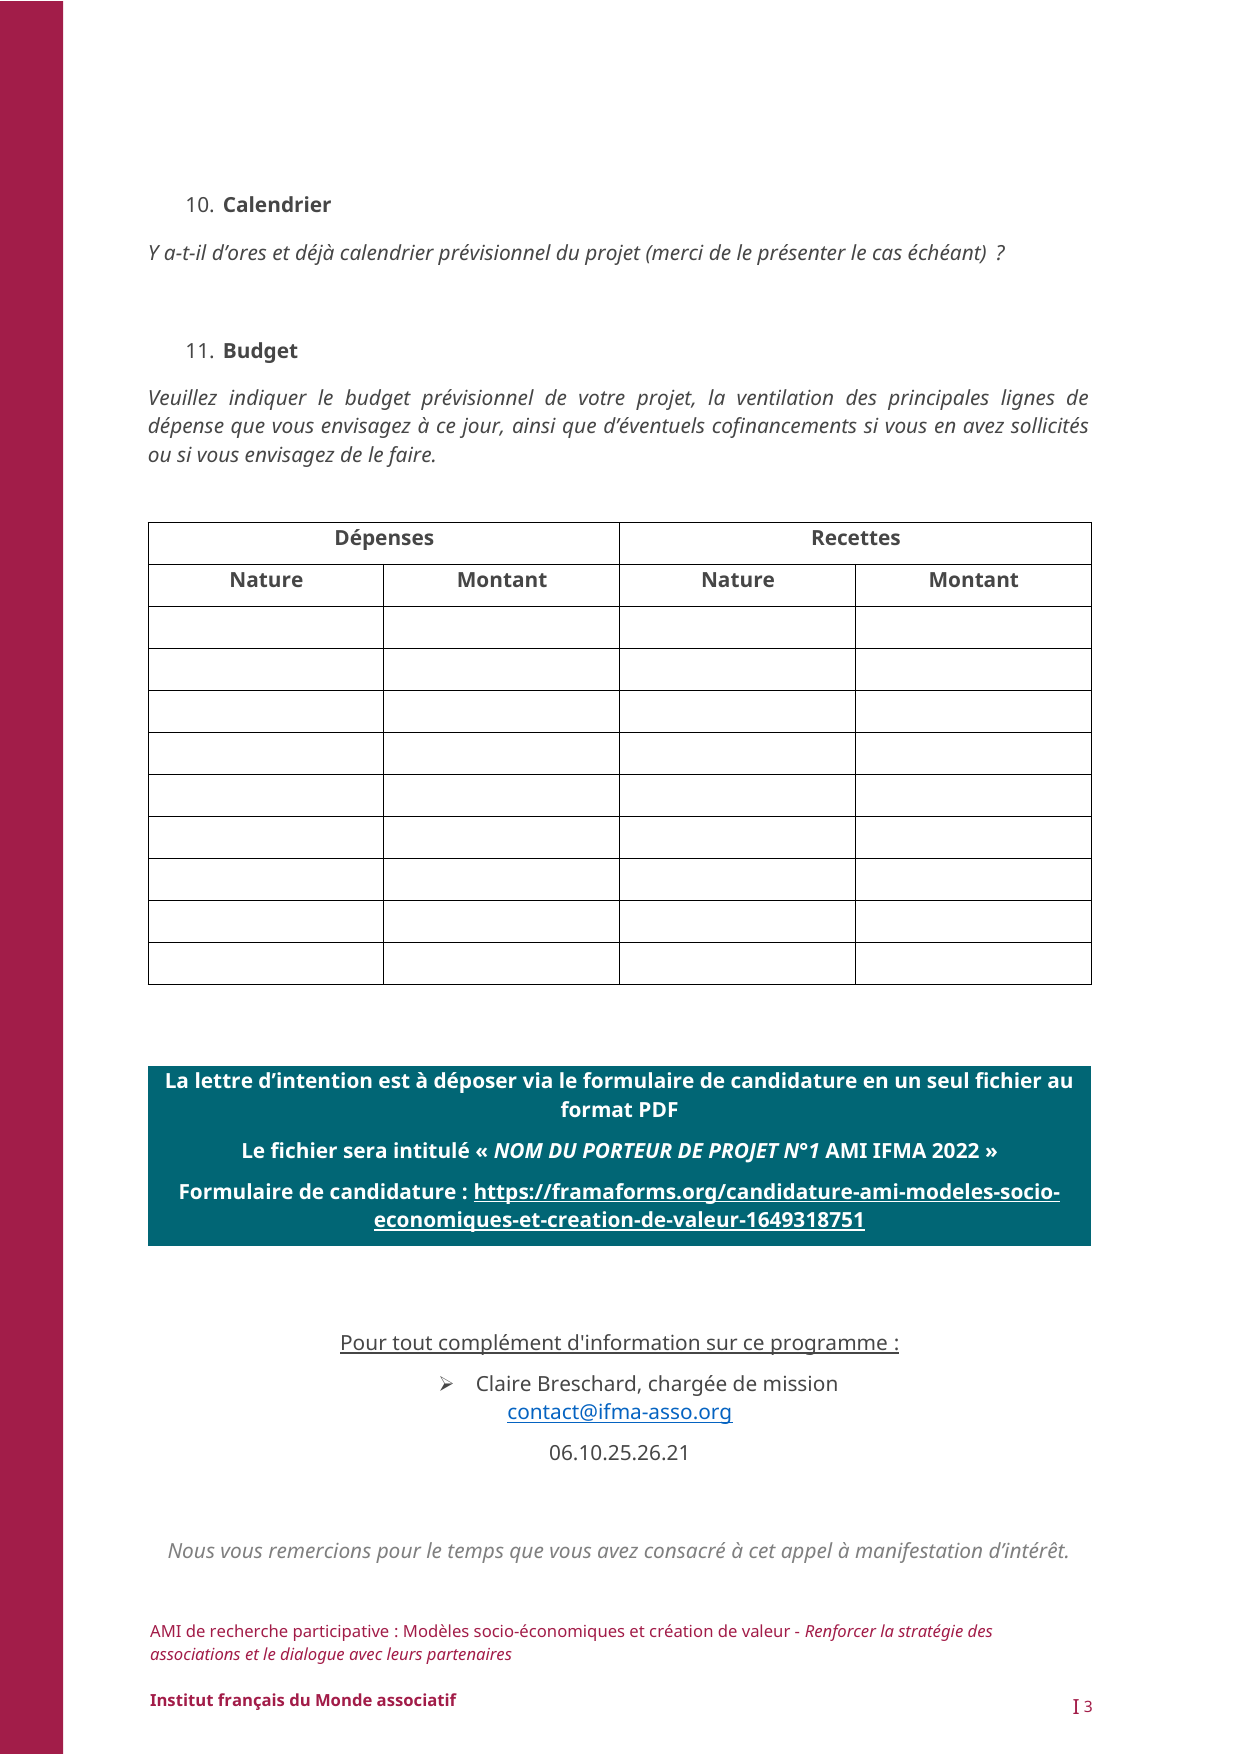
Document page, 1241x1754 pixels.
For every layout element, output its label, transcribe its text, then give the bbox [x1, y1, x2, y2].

table_cell [384, 901, 619, 942]
table_cell [384, 775, 619, 816]
table_cell [856, 817, 1091, 858]
table_cell Montant [856, 565, 1091, 606]
list Budget [185, 336, 1093, 364]
table_cell [149, 817, 383, 858]
table_cell [620, 817, 855, 858]
table_cell [149, 943, 383, 983]
table_cell [620, 733, 855, 774]
table_cell Montant [384, 565, 619, 606]
table_cell [384, 733, 619, 774]
text Veuillez indiquer le budget prévisionnel de votre projet, la ventilation des principales lignes de dépense que vous envisagez à ce jour, ainsi que d’éventuels cofinancements si vous en avez sollicités ou si vous envisagez de le faire. [148, 383, 1093, 468]
table_cell [149, 691, 383, 732]
table_cell [856, 943, 1091, 983]
table_header Dépenses [149, 523, 619, 564]
table_cell [856, 859, 1091, 899]
table_cell [149, 607, 383, 648]
table_cell [384, 943, 619, 983]
table_cell [620, 691, 855, 732]
table_cell [620, 859, 855, 899]
table_cell Nature [620, 565, 855, 606]
table_cell [856, 775, 1091, 816]
table_cell [384, 817, 619, 858]
table_cell [620, 775, 855, 816]
table_cell [856, 649, 1091, 690]
table_cell [856, 691, 1091, 732]
table_cell [856, 733, 1091, 774]
table_cell [384, 691, 619, 732]
table_cell [856, 607, 1091, 648]
text Y a-t-il d’ores et déjà calendrier prévisionnel du projet (merci de le présenter le cas échéant) ? [148, 238, 1093, 266]
table_cell [856, 901, 1091, 942]
table_cell [620, 649, 855, 690]
table_cell [384, 607, 619, 648]
table_header Pour tout complément d'information sur ce programme : [148, 1328, 1092, 1369]
table_cell [384, 859, 619, 899]
table_cell [620, 943, 855, 983]
table_cell [620, 607, 855, 648]
table_cell [149, 859, 383, 899]
list Calendrier [185, 191, 1093, 219]
table_cell [384, 649, 619, 690]
table_header Recettes [620, 523, 1091, 564]
table_cell Nature [149, 565, 383, 606]
table_cell [149, 733, 383, 774]
table_header La lettre d’intention est à déposer via le formulaire de candidature en un seul fichier au format PDF Le fichier sera intitulé « NOM DU PORTEUR DE PROJET N°1 AMI IFMA 2022 » Formulaire de candidature : https://framaforms.org/candidature-ami-modeles-socio-economiques-et-creation-de-valeur-1649318751 [148, 1066, 1091, 1246]
table_cell [149, 649, 383, 690]
table_cell [149, 775, 383, 816]
table_cell [149, 901, 383, 942]
table_cell [620, 901, 855, 942]
text Nous vous remercions pour le temps que vous avez consacré à cet appel à manifestation d’intérêt. [148, 1536, 1093, 1564]
table_cell Claire Breschard, chargée de mission contact@ifma-asso.org 06.10.25.26.21 [148, 1369, 1092, 1479]
